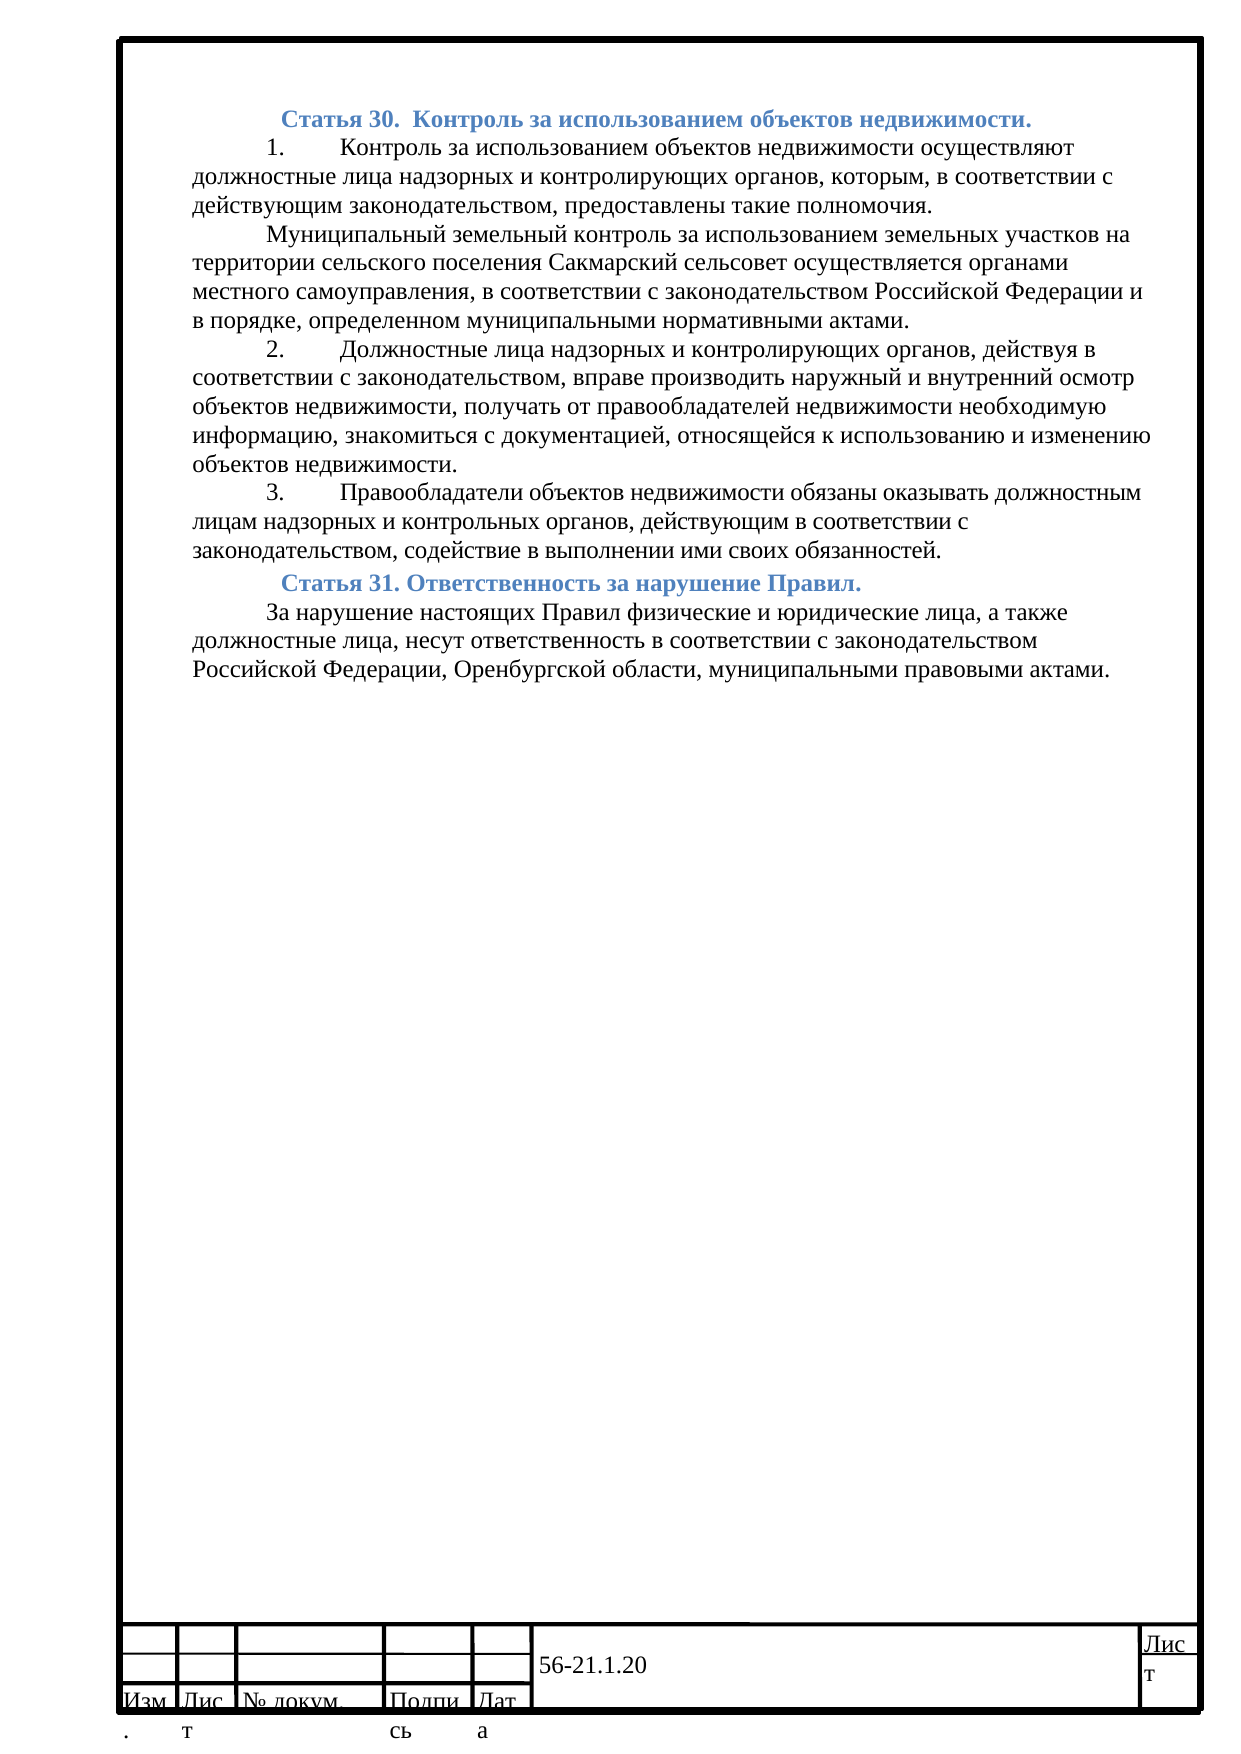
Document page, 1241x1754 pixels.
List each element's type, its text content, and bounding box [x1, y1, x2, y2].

subtitle Статья 31. Ответственность за нарушение Правил. [192, 568, 1152, 597]
text 3. Правообладатели объектов недвижимости обязаны оказывать должностным лицам надзорных и контрольных органов, действующим в соответствии с законодательством, содействие в выполнении ими своих обязанностей. [192, 477, 1152, 564]
subtitle Статья 30. Контроль за использованием объектов недвижимости. [192, 104, 1152, 132]
text Муниципальный земельный контроль за использованием земельных участков на территории сельского поселения Сакмарский сельсовет осуществляется органами местного самоуправления, в соответствии с законодательством Российской Федерации и в порядке, определенном муниципальными нормативными актами. [192, 219, 1152, 334]
text 1. Контроль за использованием объектов недвижимости осуществляют должностные лица надзорных и контролирующих органов, которым, в соответствии с действующим законодательством, предоставлены такие полномочия. [192, 132, 1152, 219]
text 2. Должностные лица надзорных и контролирующих органов, действуя в соответствии с законодательством, вправе производить наружный и внутренний осмотр объектов недвижимости, получать от правообладателей недвижимости необходимую информацию, знакомиться с документацией, относящейся к использованию и изменению объектов недвижимости. [192, 334, 1152, 477]
text За нарушение настоящих Правил физические и юридические лица, а также должностные лица, несут ответственность в соответствии с законодательством Российской Федерации, Оренбургской области, муниципальными правовыми актами. [192, 597, 1152, 683]
